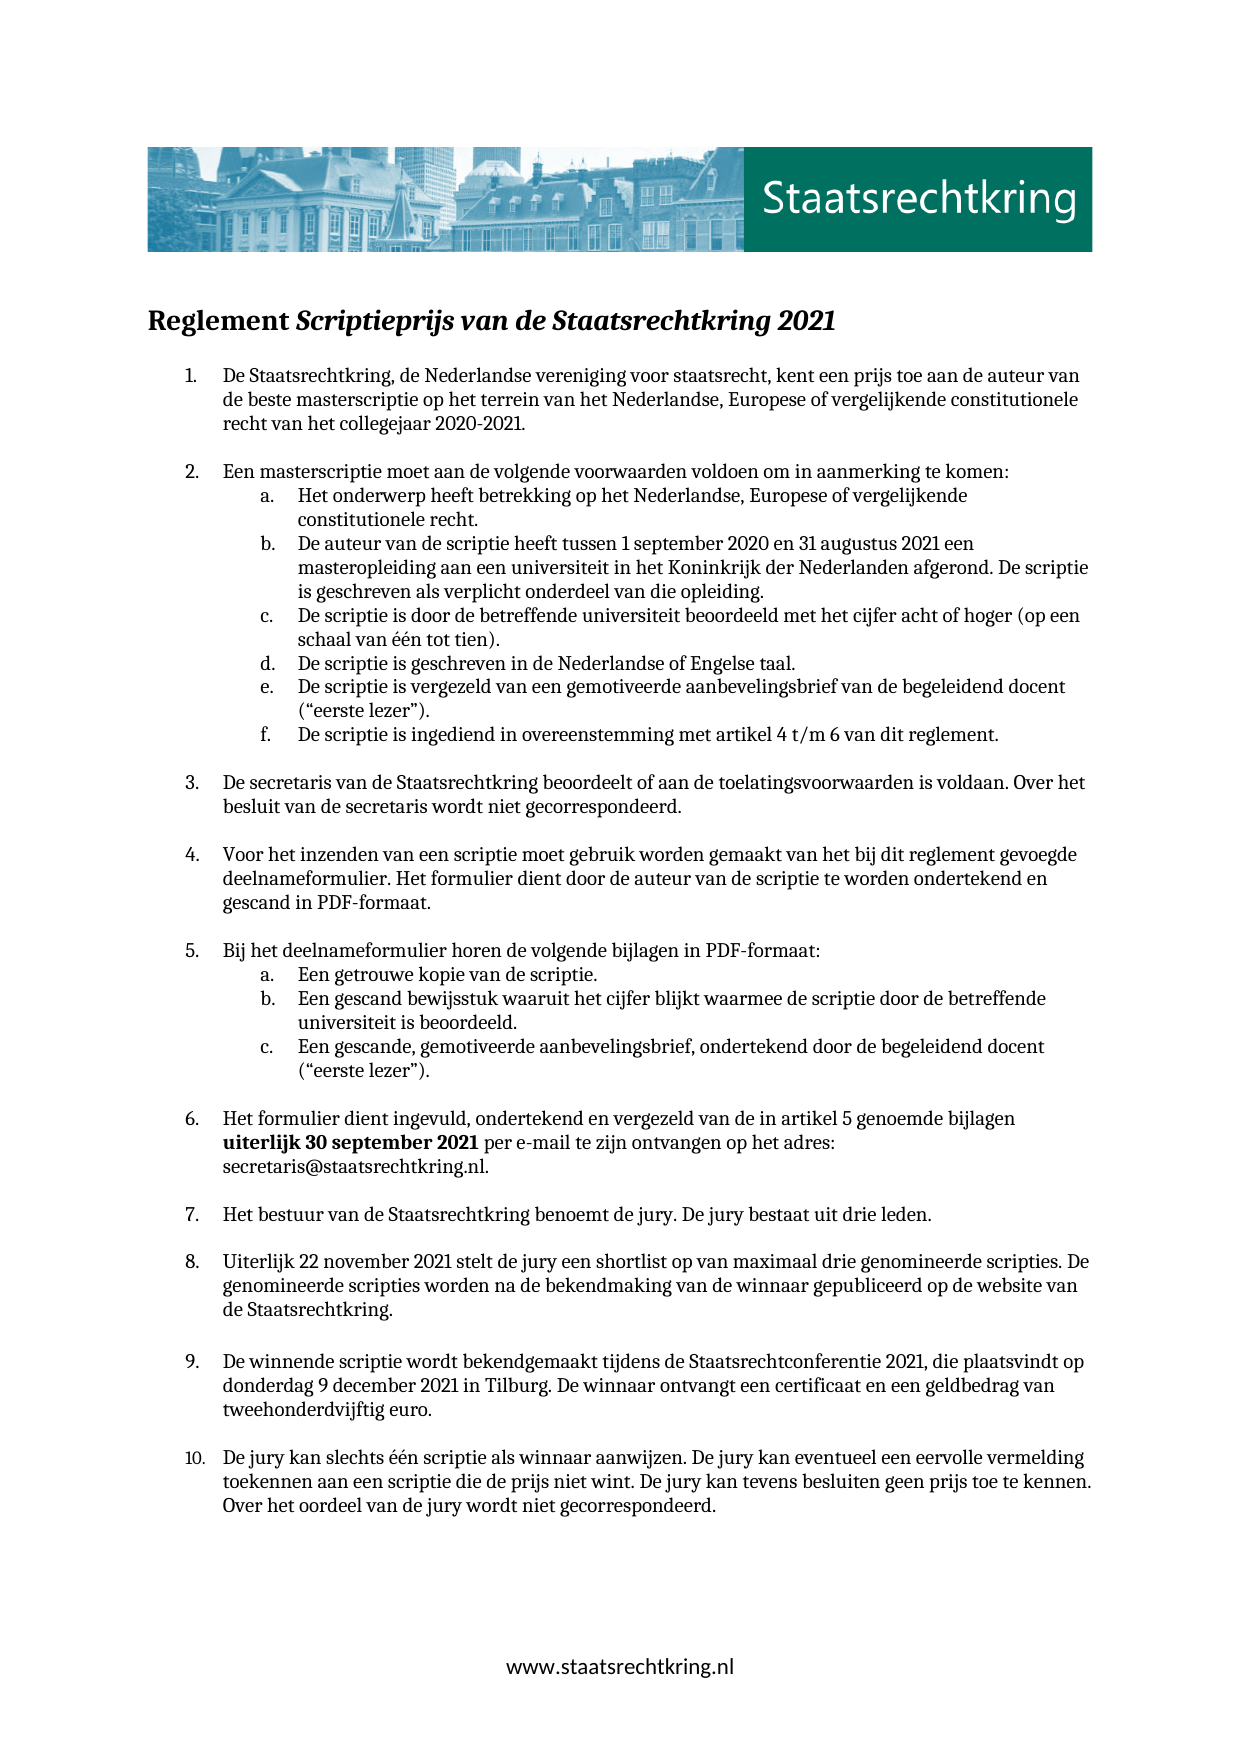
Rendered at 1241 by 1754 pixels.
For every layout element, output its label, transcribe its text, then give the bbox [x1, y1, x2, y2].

list De jury kan slechts één scriptie als winnaar aanwijzen. De jury kan eventueel een eervolle vermelding toekennen aan een scriptie die de prijs niet wint. De jury kan tevens besluiten geen prijs toe te kennen. Over het oordeel van de jury wordt niet gecorrespondeerd. [185, 1446, 1093, 1546]
list De scriptie is geschreven in de Nederlandse of Engelse taal. [260, 651, 1093, 675]
list Bij het deelnameformulier horen de volgende bijlagen in PDF-formaat: [185, 939, 1093, 963]
list Een masterscriptie moet aan de volgende voorwaarden voldoen om in aanmerking te komen: [185, 459, 1093, 483]
list Een gescand bewijsstuk waaruit het cijfer blijkt waarmee de scriptie door de betreffende universiteit is beoordeeld. [260, 987, 1093, 1034]
list De scriptie is vergezeld van een gemotiveerde aanbevelingsbrief van de begeleidend docent (“eerste lezer”). [260, 675, 1093, 723]
list De winnende scriptie wordt bekendgemaakt tijdens de Staatsrechtconferentie 2021, die plaatsvindt op donderdag 9 december 2021 in Tilburg. De winnaar ontvangt een certificaat en een geldbedrag van tweehonderdvijftig euro. [185, 1350, 1093, 1422]
list Het onderwerp heeft betrekking op het Nederlandse, Europese of vergelijkende constitutionele recht. [260, 483, 1093, 531]
list De secretaris van de Staatsrechtkring beoordeelt of aan de toelatingsvoorwaarden is voldaan. Over het besluit van de secretaris wordt niet gecorrespondeerd. [185, 771, 1093, 819]
list De scriptie is ingediend in overeenstemming met artikel 4 t/m 6 van dit reglement. [260, 723, 1093, 747]
list Het bestuur van de Staatsrechtkring benoemt de jury. De jury bestaat uit drie leden. [185, 1202, 1093, 1226]
list Voor het inzenden van een scriptie moet gebruik worden gemaakt van het bij dit reglement gevoegde deelnameformulier. Het formulier dient door de auteur van de scriptie te worden ondertekend en gescand in PDF-formaat. [185, 843, 1093, 915]
picture [147, 147, 1093, 252]
list Uiterlijk 22 november 2021 stelt de jury een shortlist op van maximaal drie genomineerde scripties. De genomineerde scripties worden na de bekendmaking van de winnaar gepubliceerd op de website van de Staatsrechtkring. [185, 1250, 1093, 1350]
list De auteur van de scriptie heeft tussen 1 september 2020 en 31 augustus 2021 een masteropleiding aan een universiteit in het Koninkrijk der Nederlanden afgerond. De scriptie is geschreven als verplicht onderdeel van die opleiding. [260, 531, 1093, 603]
list Een gescande, gemotiveerde aanbevelingsbrief, ondertekend door de begeleidend docent (“eerste lezer”). [260, 1034, 1093, 1082]
list Een getrouwe kopie van de scriptie. [260, 963, 1093, 987]
list Het formulier dient ingevuld, ondertekend en vergezeld van de in artikel 5 genoemde bijlagen uiterlijk 30 september 2021 per e-mail te zijn ontvangen op het adres: secretaris@staatsrechtkring.nl. [185, 1106, 1093, 1178]
text Reglement Scriptieprijs van de Staatsrechtkring 2021 [148, 304, 1093, 337]
list De scriptie is door de betreffende universiteit beoordeeld met het cijfer acht of hoger (op een schaal van één tot tien). [260, 603, 1093, 651]
list De Staatsrechtkring, de Nederlandse vereniging voor staatsrecht, kent een prijs toe aan de auteur van de beste masterscriptie op het terrein van het Nederlandse, Europese of vergelijkende constitutionele recht van het collegejaar 2020-2021. [185, 364, 1093, 436]
